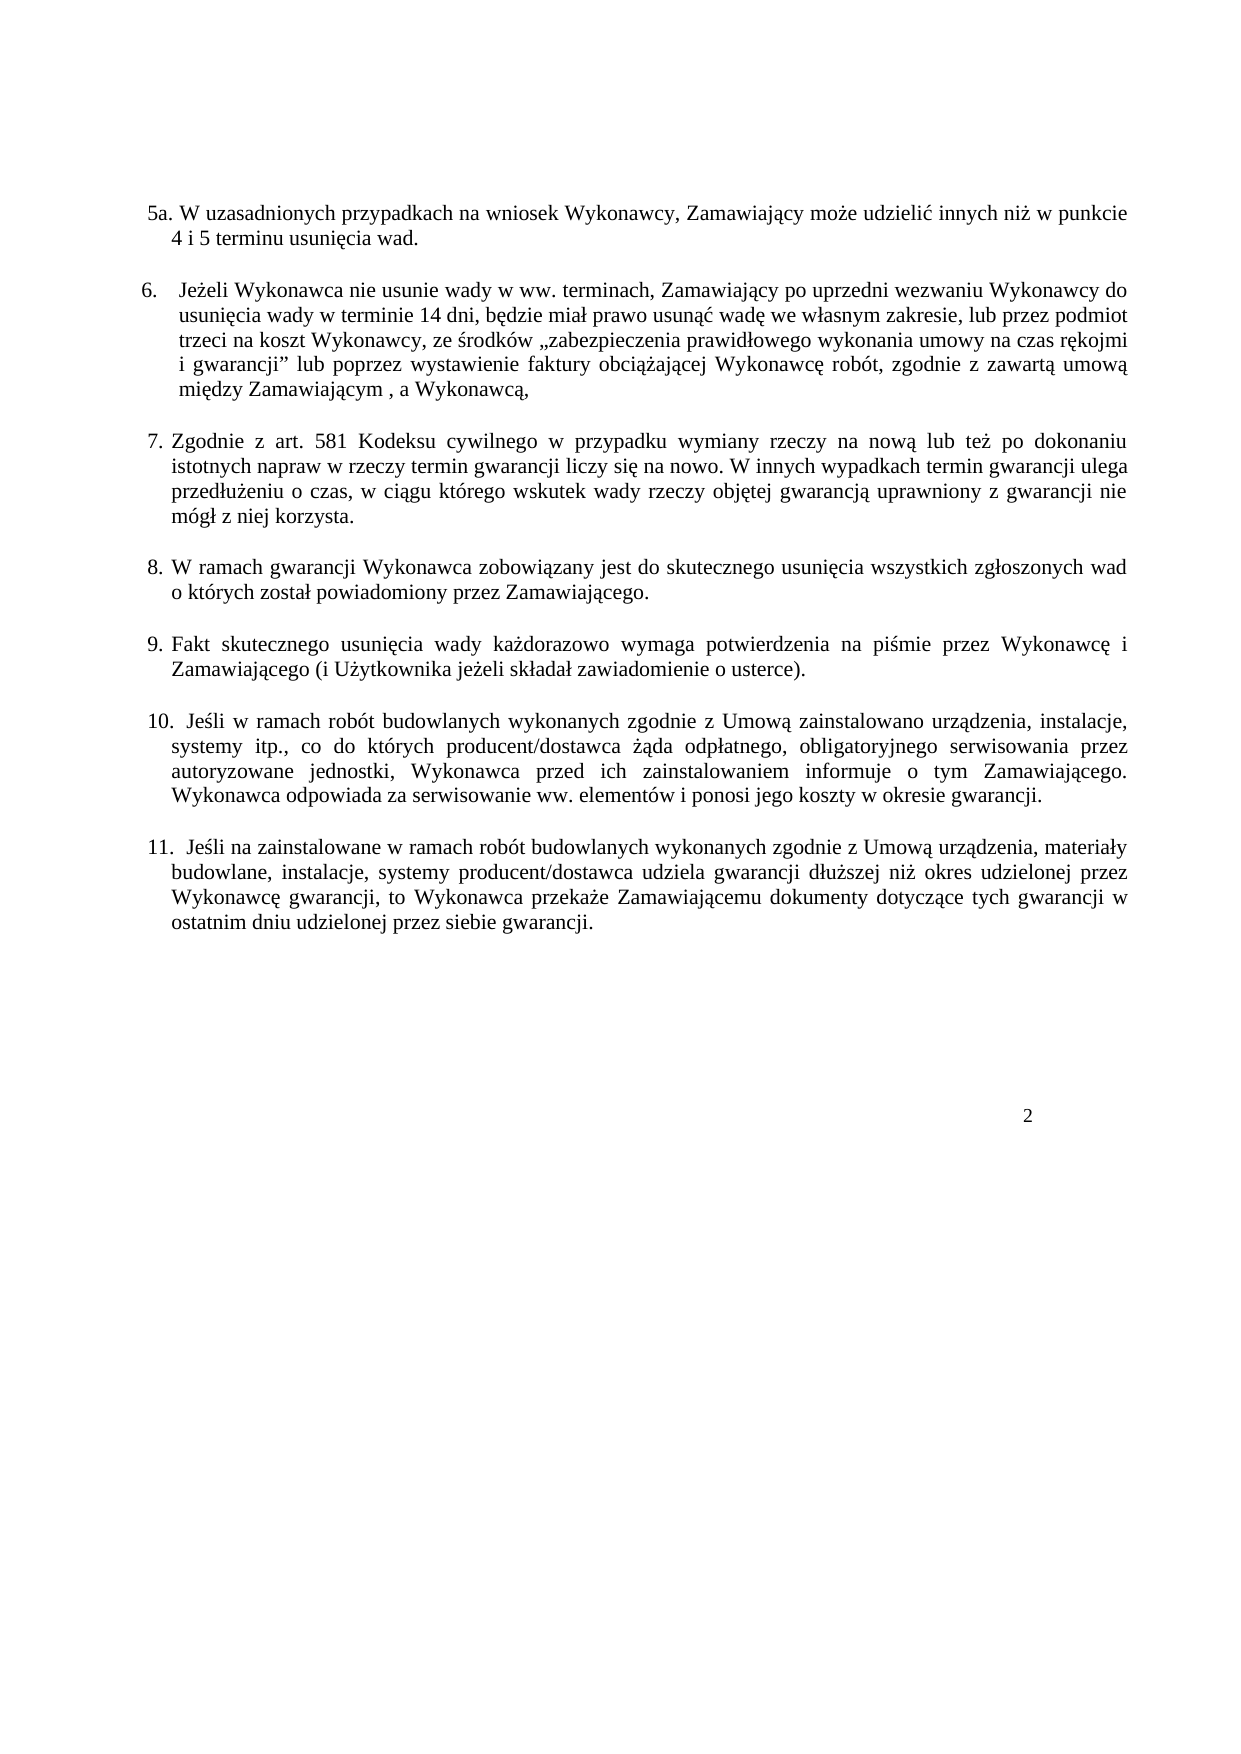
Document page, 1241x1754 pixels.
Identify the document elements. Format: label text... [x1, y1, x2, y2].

text 2 [112, 1104, 1129, 1127]
list Jeżeli Wykonawca nie usunie wady w ww. terminach, Zamawiający po uprzedni wezwaniu Wykonawcy do usunięcia wady w terminie 14 dni, będzie miał prawo usunąć wadę we własnym zakresie, lub przez podmiot trzeci na koszt Wykonawcy, ze środków „zabezpieczenia prawidłowego wykonania umowy na czas rękojmi i gwarancji” lub poprzez wystawienie faktury obciążającej Wykonawcę robót, zgodnie z zawartą umową między Zamawiającym , a Wykonawcą, [141, 278, 1129, 401]
list W ramach gwarancji Wykonawca zobowiązany jest do skutecznego usunięcia wszystkich zgłoszonych wad o których został powiadomiony przez Zamawiającego. [147, 555, 1129, 604]
list Zgodnie z art. 581 Kodeksu cywilnego w przypadku wymiany rzeczy na nową lub też po dokonaniu istotnych napraw w rzeczy termin gwarancji liczy się na nowo. W innych wypadkach termin gwarancji ulega przedłużeniu o czas, w ciągu którego wskutek wady rzeczy objętej gwarancją uprawniony z gwarancji nie mógł z niej korzysta. [147, 429, 1129, 528]
list Jeśli na zainstalowane w ramach robót budowlanych wykonanych zgodnie z Umową urządzenia, materiały budowlane, instalacje, systemy producent/dostawca udziela gwarancji dłuższej niż okres udzielonej przez Wykonawcę gwarancji, to Wykonawca przekaże Zamawiającemu dokumenty dotyczące tych gwarancji w ostatnim dniu udzielonej przez siebie gwarancji. [147, 835, 1129, 934]
list Jeśli w ramach robót budowlanych wykonanych zgodnie z Umową zainstalowano urządzenia, instalacje, systemy itp., co do których producent/dostawca żąda odpłatnego, obligatoryjnego serwisowania przez autoryzowane jednostki, Wykonawca przed ich zainstalowaniem informuje o tym Zamawiającego. Wykonawca odpowiada za serwisowanie ww. elementów i ponosi jego koszty w okresie gwarancji. [147, 709, 1129, 808]
list Fakt skutecznego usunięcia wady każdorazowo wymaga potwierdzenia na piśmie przez Wykonawcę i Zamawiającego (i Użytkownika jeżeli składał zawiadomienie o usterce). [147, 632, 1129, 681]
text 5a. W uzasadnionych przypadkach na wniosek Wykonawcy, Zamawiający może udzielić innych niż w punkcie 4 i 5 terminu usunięcia wad. [147, 201, 1129, 250]
